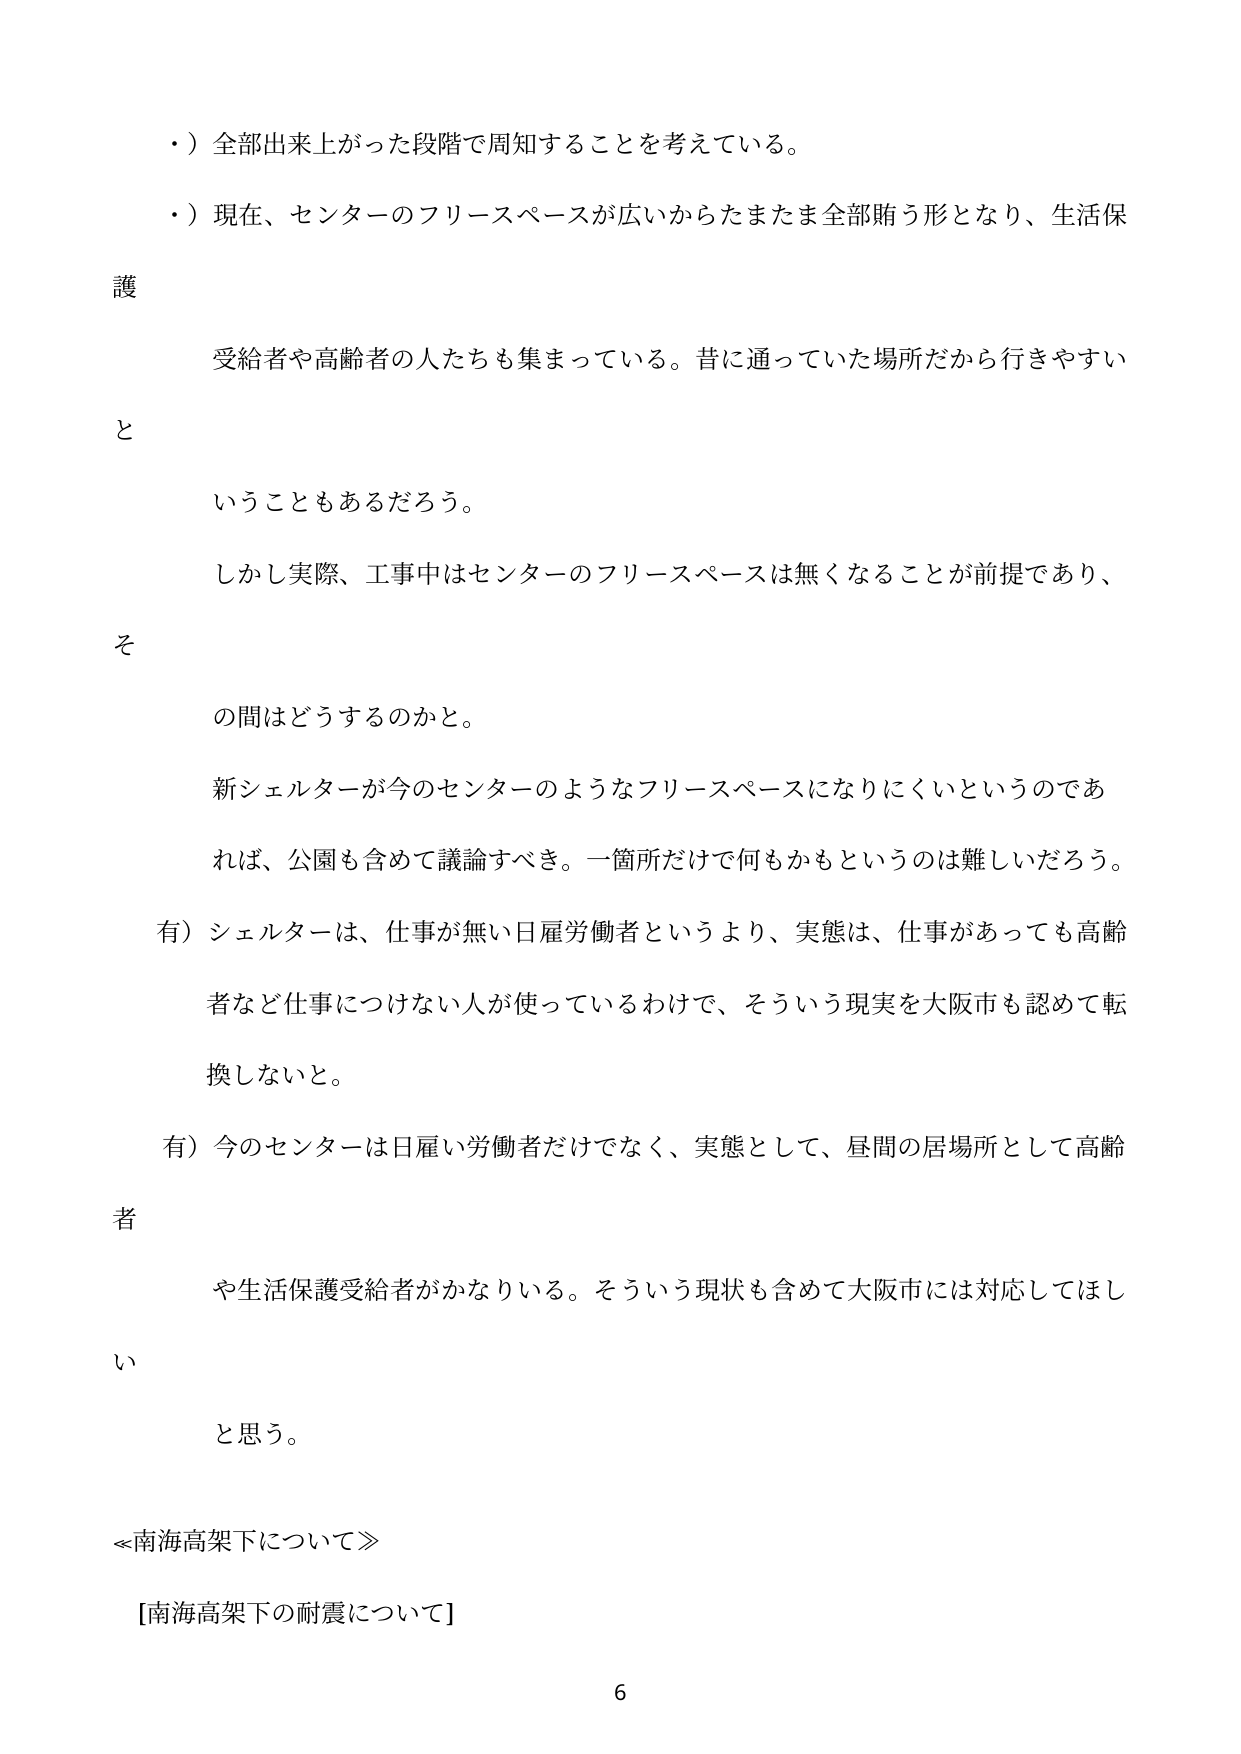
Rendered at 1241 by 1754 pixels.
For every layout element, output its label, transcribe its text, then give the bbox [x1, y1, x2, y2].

text 有）今のセンターは日雇い労働者だけでなく、実態として、昼間の居場所として高齢者 [112, 1110, 1128, 1253]
text 有）シェルターは、仕事が無い日雇労働者というより、実態は、仕事があっても高齢者など仕事につけない人が使っているわけで、そういう現実を大阪市も認めて転換しないと。 [156, 895, 1128, 1110]
text ≪南海高架下について≫ [112, 1504, 1128, 1576]
text [南海高架下の耐震について] [112, 1576, 1128, 1647]
text ・）現在、センターのフリースペースが広いからたまたま全部賄う形となり、生活保護 [112, 178, 1128, 322]
text しかし実際、工事中はセンターのフリースペースは無くなることが前提であり、そ [112, 537, 1128, 680]
text の間はどうするのかと。 [112, 680, 1128, 752]
text や生活保護受給者がかなりいる。そういう現状も含めて大阪市には対応してほしい [112, 1253, 1128, 1397]
text いうこともあるだろう。 [112, 465, 1128, 537]
text と思う。 [112, 1397, 1128, 1468]
text れば、公園も含めて議論すべき。一箇所だけで何もかもというのは難しいだろう。 [112, 823, 1128, 895]
text 新シェルターが今のセンターのようなフリースペースになりにくいというのであ [112, 752, 1128, 823]
text 受給者や高齢者の人たちも集まっている。昔に通っていた場所だから行きやすいと [112, 322, 1128, 465]
text ・）全部出来上がった段階で周知することを考えている。 [112, 107, 1128, 178]
